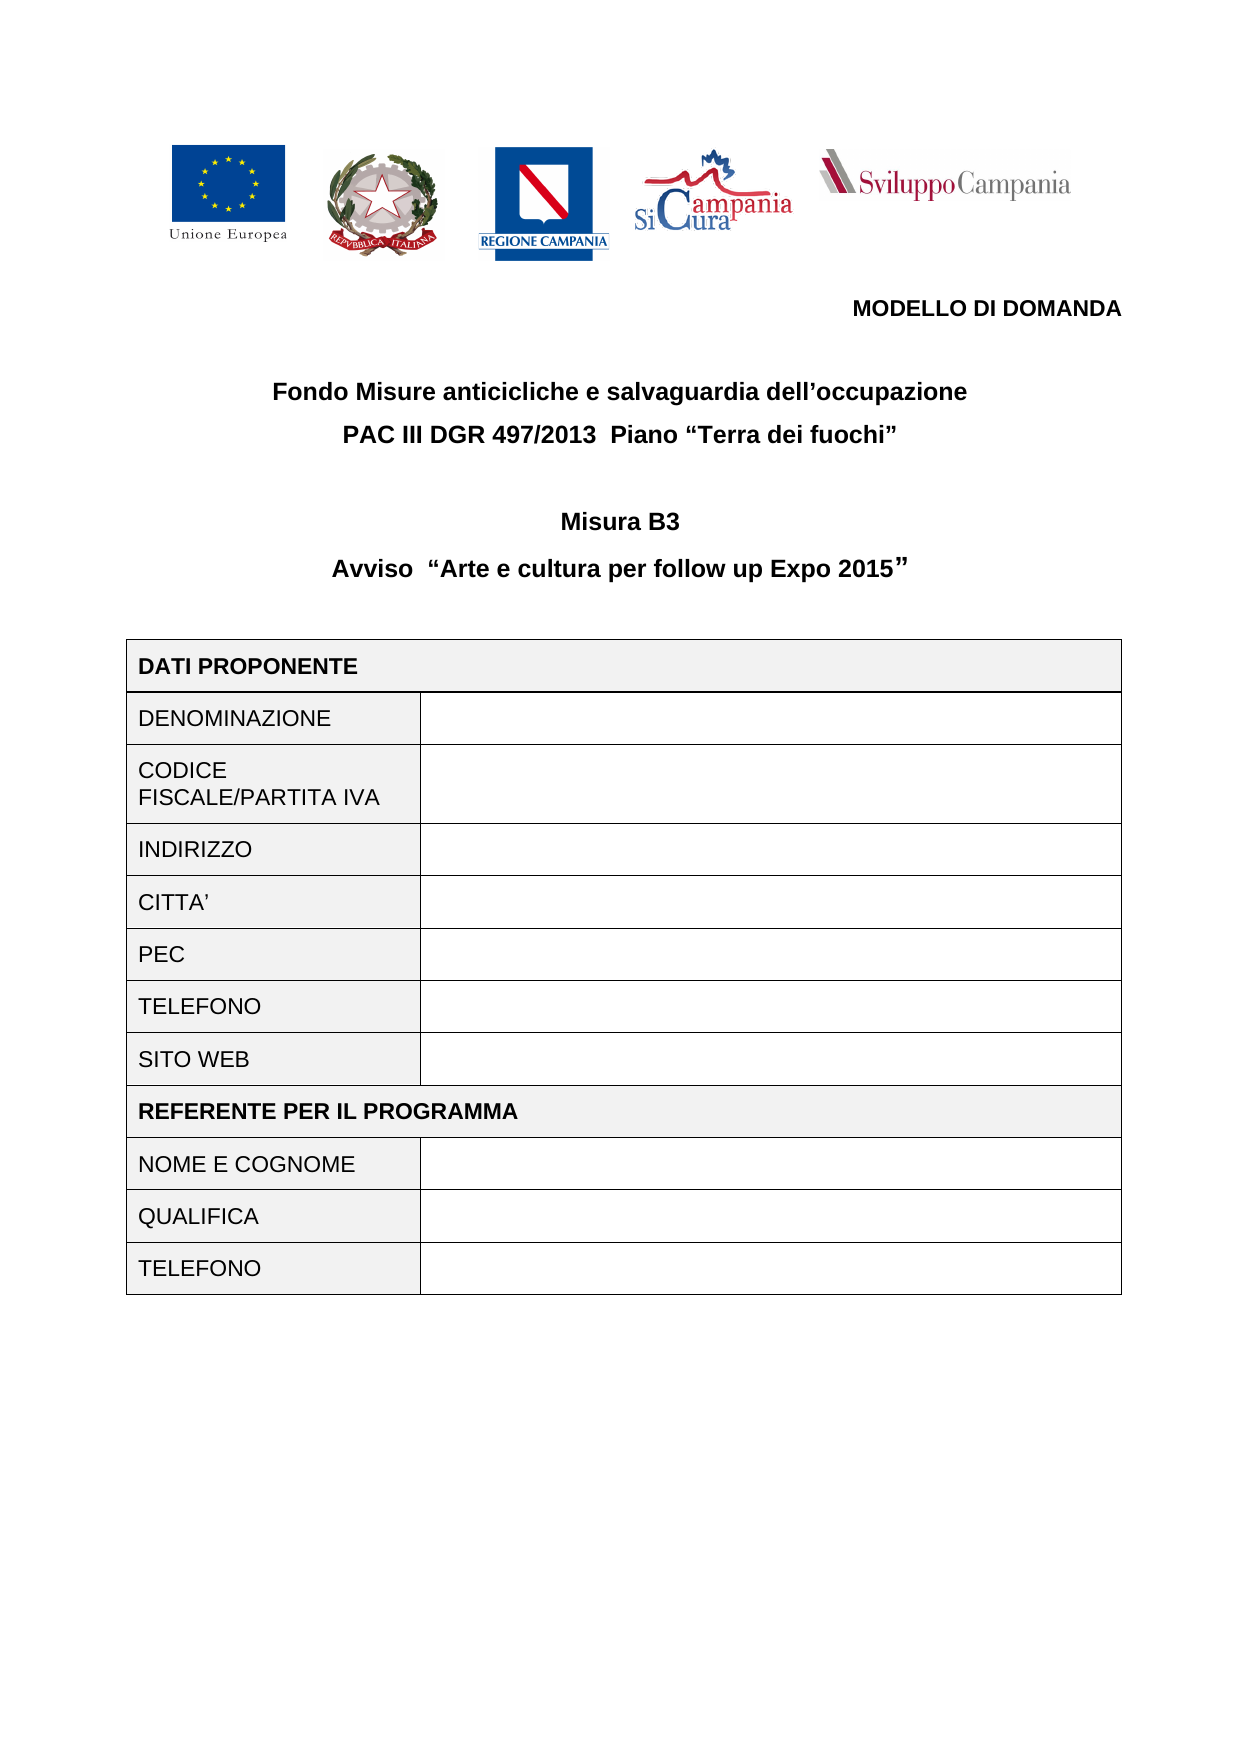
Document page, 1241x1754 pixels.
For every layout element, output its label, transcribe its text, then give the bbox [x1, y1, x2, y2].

text Avviso “Arte e cultura per follow up Expo 2015” [118, 550, 1122, 583]
table_cell CODICE FISCALE/PARTITA IVA [127, 745, 420, 823]
text PAC III DGR 497/2013 Piano “Terra dei fuochi” [118, 421, 1122, 449]
table_cell REFERENTE PER IL PROGRAMMA [127, 1086, 1121, 1137]
table_cell TELEFONO [127, 1243, 420, 1294]
table_cell PEC [127, 929, 420, 980]
picture [323, 149, 445, 261]
table_cell citta’ [127, 876, 420, 927]
table_cell [421, 1033, 1121, 1084]
table_cell [421, 1190, 1121, 1242]
table_cell TELEFONO [127, 981, 420, 1032]
picture [478, 147, 610, 261]
table_cell [421, 981, 1121, 1032]
table_cell [421, 693, 1121, 744]
table_cell INDIRIZZO [127, 824, 420, 875]
table_cell [421, 1138, 1121, 1189]
table_cell [421, 1243, 1121, 1294]
table_cell [421, 876, 1121, 927]
table_cell NOME E COGNOME [127, 1138, 420, 1189]
picture [819, 149, 1071, 201]
picture [633, 147, 794, 231]
picture [169, 144, 287, 242]
table_cell DENOMINAZIONE [127, 693, 420, 744]
table_cell QUALIFICA [127, 1190, 420, 1242]
text Fondo Misure anticicliche e salvaguardia dell’occupazione [118, 377, 1122, 406]
text MODELLO DI DOMANDA [118, 295, 1122, 322]
table_cell [421, 929, 1121, 980]
table_header dati proPONENTe [127, 640, 1121, 691]
text Misura B3 [118, 507, 1122, 536]
table_cell [421, 745, 1121, 823]
table_cell [421, 824, 1121, 875]
table_cell SITO WEB [127, 1033, 420, 1084]
